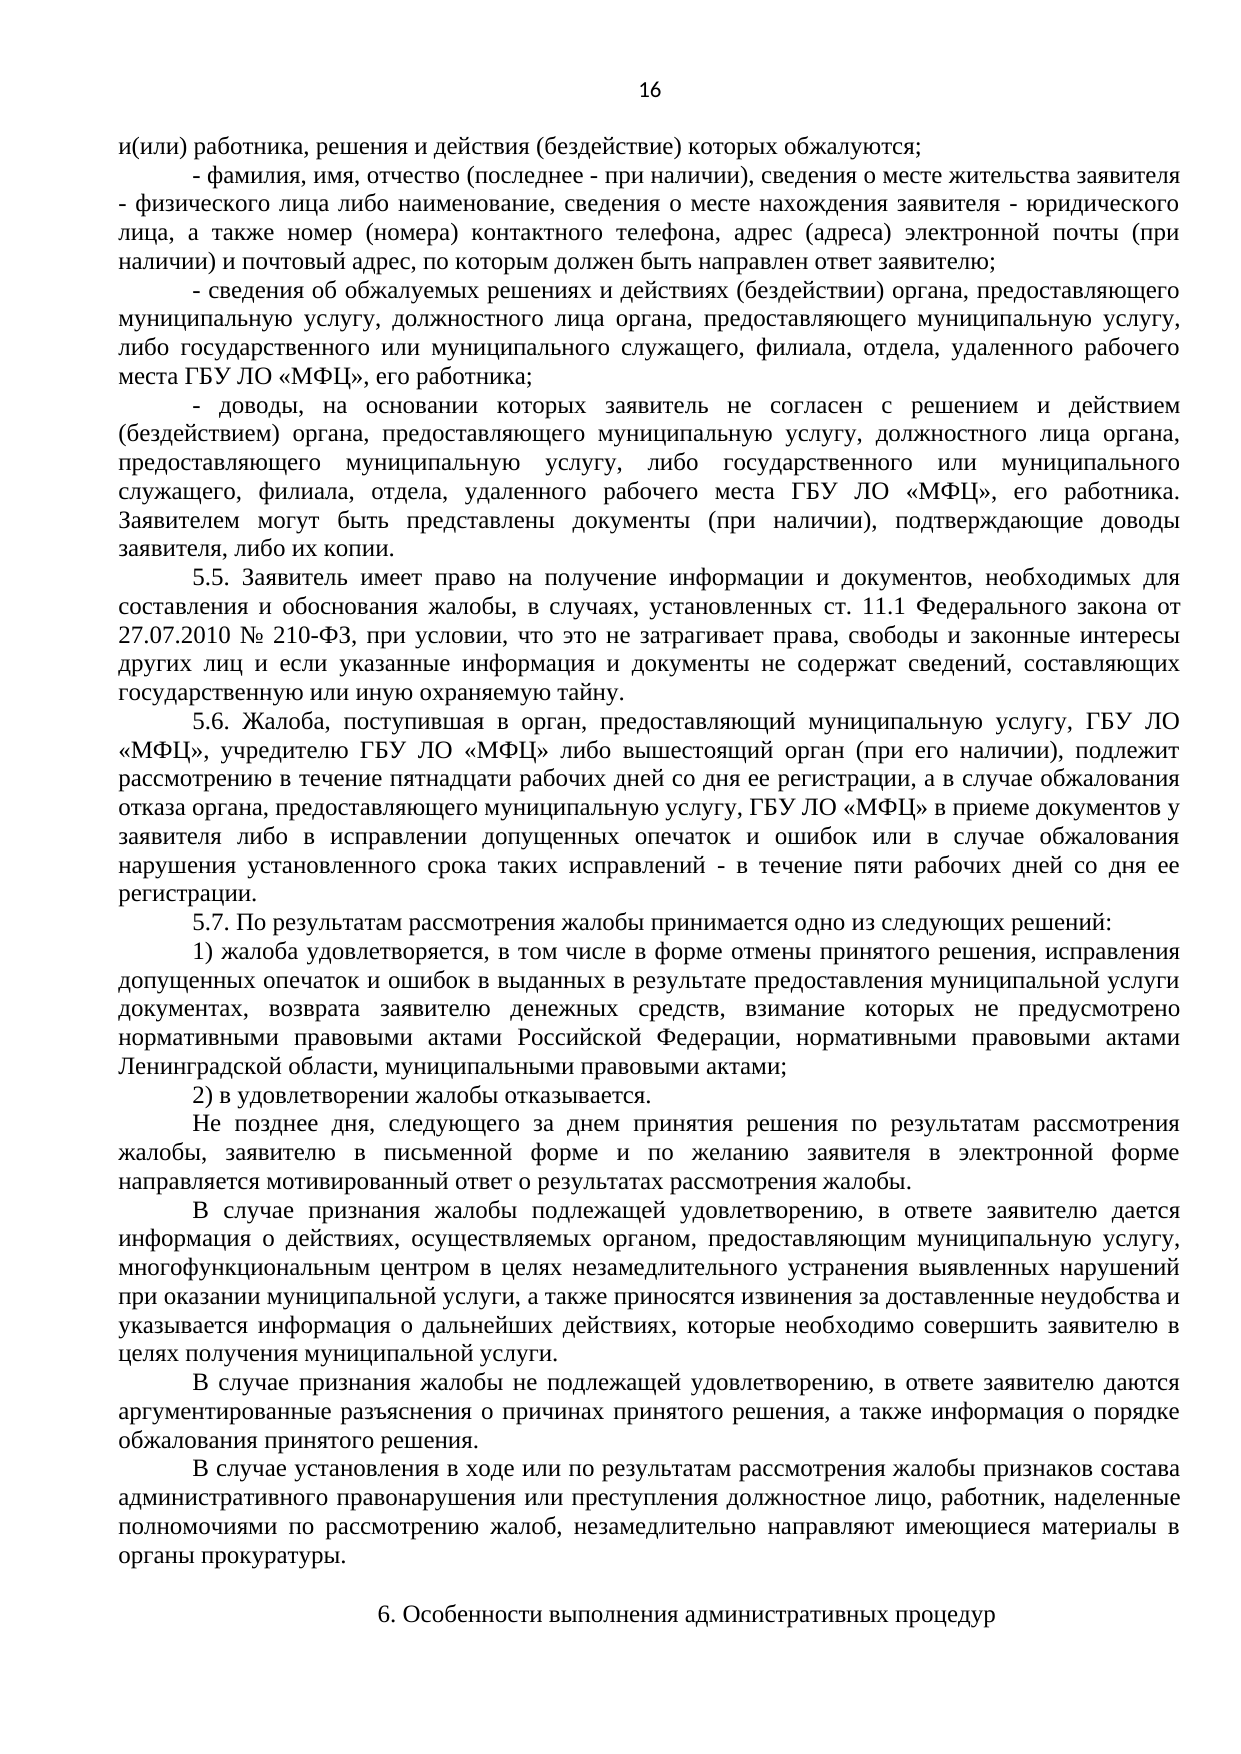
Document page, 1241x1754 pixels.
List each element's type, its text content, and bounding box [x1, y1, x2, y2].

text - доводы, на основании которых заявитель не согласен с решением и действием (бездействием) органа, предоставляющего муниципальную услугу, должностного лица органа, предоставляющего муниципальную услугу, либо государственного или муниципального служащего, филиала, отдела, удаленного рабочего места ГБУ ЛО «МФЦ», его работника. Заявителем могут быть представлены документы (при наличии), подтверждающие доводы заявителя, либо их копии. [118, 390, 1181, 562]
text В случае признания жалобы не подлежащей удовлетворению, в ответе заявителю даются аргументированные разъяснения о причинах принятого решения, а также информация о порядке обжалования принятого решения. [118, 1367, 1181, 1453]
text - сведения об обжалуемых решениях и действиях (бездействии) органа, предоставляющего муниципальную услугу, должностного лица органа, предоставляющего муниципальную услугу, либо государственного или муниципального служащего, филиала, отдела, удаленного рабочего места ГБУ ЛО «МФЦ», его работника; [118, 275, 1181, 390]
text 5.6. Жалоба, поступившая в орган, предоставляющий муниципальную услугу, ГБУ ЛО «МФЦ», учредителю ГБУ ЛО «МФЦ» либо вышестоящий орган (при его наличии), подлежит рассмотрению в течение пятнадцати рабочих дней со дня ее регистрации, а в случае обжалования отказа органа, предоставляющего муниципальную услугу, ГБУ ЛО «МФЦ» в приеме документов у заявителя либо в исправлении допущенных опечаток и ошибок или в случае обжалования нарушения установленного срока таких исправлений - в течение пяти рабочих дней со дня ее регистрации. [118, 706, 1181, 907]
text 2) в удовлетворении жалобы отказывается. [118, 1080, 1181, 1108]
text 6. Особенности выполнения административных процедур [118, 1599, 1181, 1628]
text 5.5. Заявитель имеет право на получение информации и документов, необходимых для составления и обоснования жалобы, в случаях, установленных ст. 11.1 Федерального закона от 27.07.2010 № 210-ФЗ, при условии, что это не затрагивает права, свободы и законные интересы других лиц и если указанные информация и документы не содержат сведений, составляющих государственную или иную охраняемую тайну. [118, 562, 1181, 706]
text Не позднее дня, следующего за днем принятия решения по результатам рассмотрения жалобы, заявителю в письменной форме и по желанию заявителя в электронной форме направляется мотивированный ответ о результатах рассмотрения жалобы. [118, 1108, 1181, 1195]
text В случае установления в ходе или по результатам рассмотрения жалобы признаков состава административного правонарушения или преступления должностное лицо, работник, наделенные полномочиями по рассмотрению жалоб, незамедлительно направляют имеющиеся материалы в органы прокуратуры. [118, 1453, 1181, 1568]
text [118, 131, 1181, 160]
text В случае признания жалобы подлежащей удовлетворению, в ответе заявителю дается информация о действиях, осуществляемых органом, предоставляющим муниципальную услугу, многофункциональным центром в целях незамедлительного устранения выявленных нарушений при оказании муниципальной услуги, а также приносятся извинения за доставленные неудобства и указывается информация о дальнейших действиях, которые необходимо совершить заявителю в целях получения муниципальной услуги. [118, 1195, 1181, 1367]
text - фамилия, имя, отчество (последнее - при наличии), сведения о месте жительства заявителя - физического лица либо наименование, сведения о месте нахождения заявителя - юридического лица, а также номер (номера) контактного телефона, адрес (адреса) электронной почты (при наличии) и почтовый адрес, по которым должен быть направлен ответ заявителю; [118, 160, 1181, 275]
text 1) жалоба удовлетворяется, в том числе в форме отмены принятого решения, исправления допущенных опечаток и ошибок в выданных в результате предоставления муниципальной услуги документах, возврата заявителю денежных средств, взимание которых не предусмотрено нормативными правовыми актами Российской Федерации, нормативными правовыми актами Ленинградской области, муниципальными правовыми актами; [118, 936, 1181, 1080]
text 5.7. По результатам рассмотрения жалобы принимается одно из следующих решений: [118, 907, 1181, 936]
